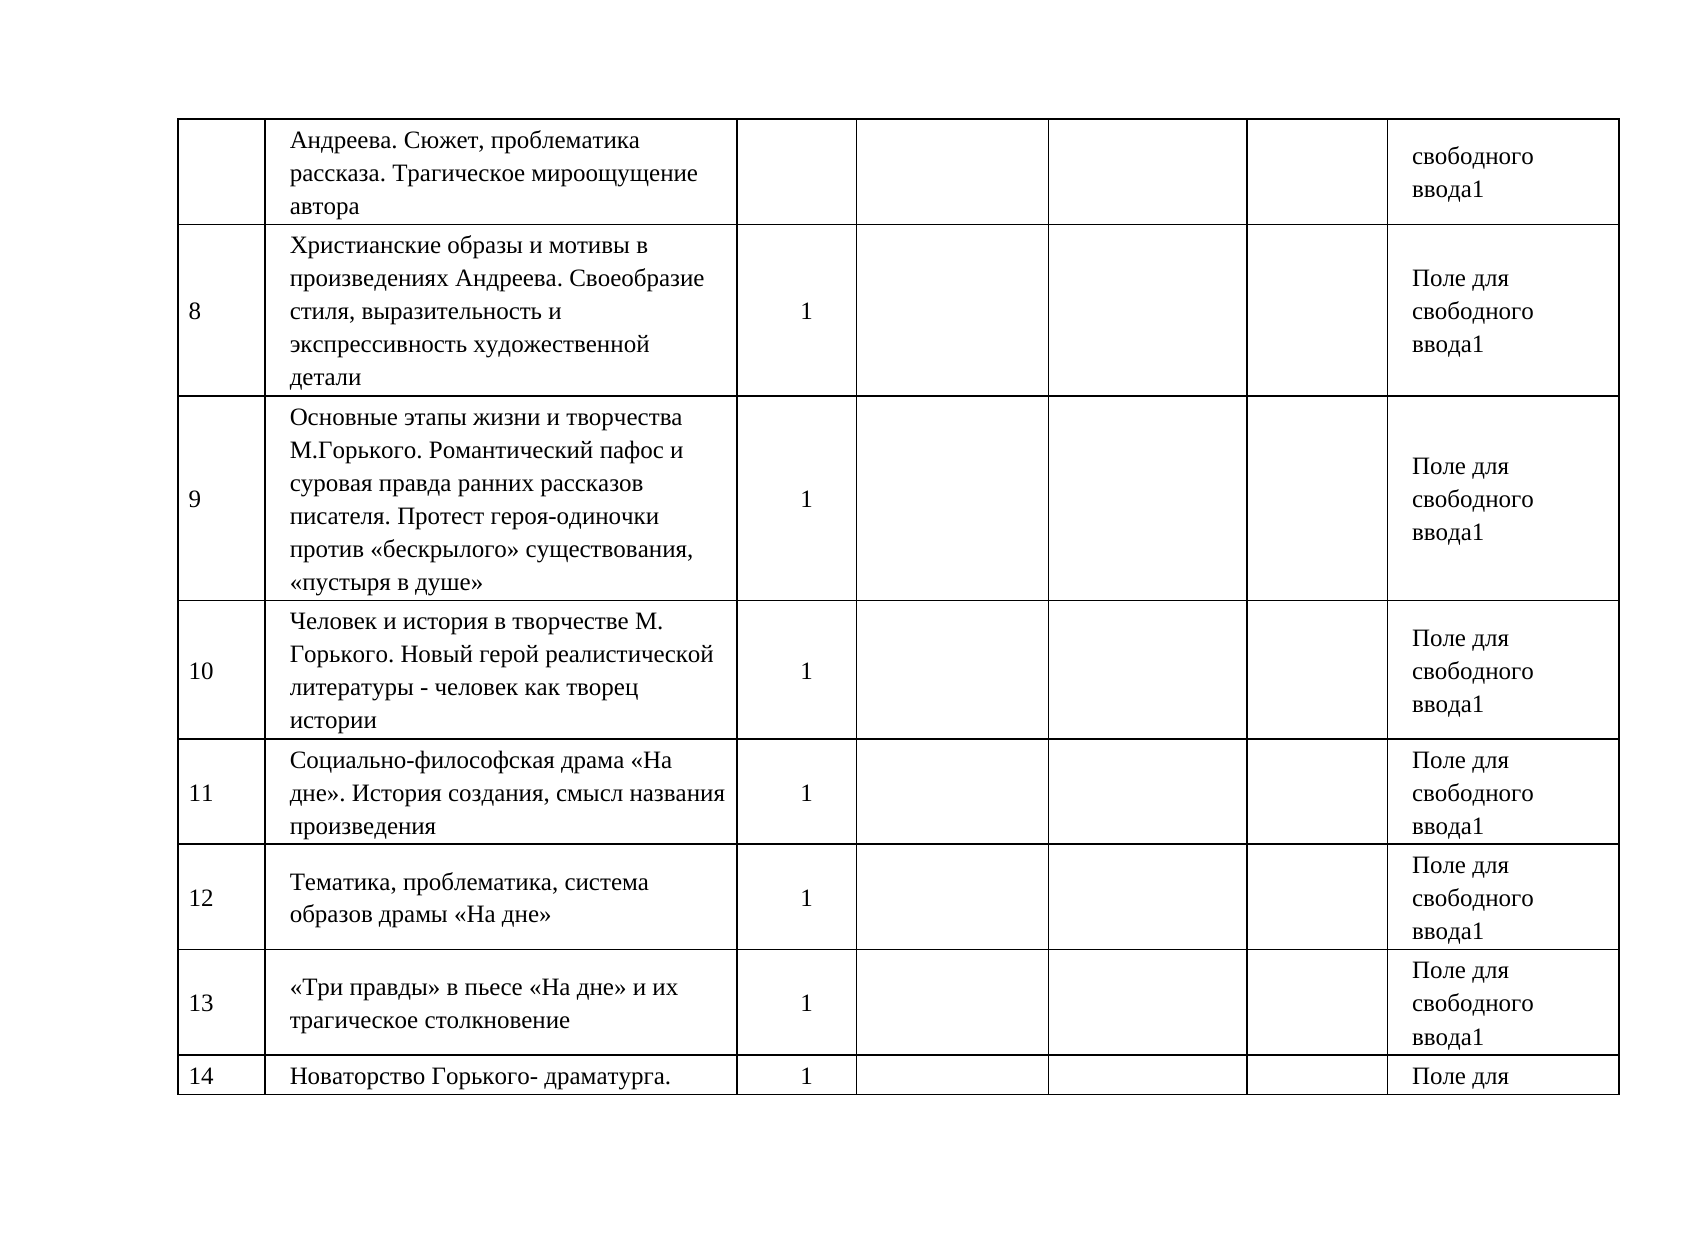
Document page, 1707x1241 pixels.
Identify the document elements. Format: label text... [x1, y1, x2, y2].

table_cell 13 [179, 950, 264, 1054]
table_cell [1388, 120, 1618, 223]
table_cell 7 [179, 120, 264, 223]
table_cell 1 [738, 1056, 856, 1093]
table_cell [1049, 601, 1246, 738]
table_cell 8 [179, 225, 264, 395]
table_cell Поле для свободного ввода1 [1388, 225, 1618, 395]
table_cell [1049, 397, 1246, 599]
table_cell 1 [738, 120, 856, 223]
table_cell 1 [738, 740, 856, 843]
table_cell [1248, 397, 1387, 599]
table_cell Поле для свободного ввода1 [1388, 397, 1618, 599]
table_cell Поле для свободного ввода1 [1388, 601, 1618, 738]
table_cell [1248, 601, 1387, 738]
table_cell «Три правды» в пьесе «На дне» и их трагическое столкновение [266, 950, 736, 1054]
table_cell [857, 845, 1048, 949]
table_cell Поле для свободного ввода1 [1388, 740, 1618, 843]
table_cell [1388, 1056, 1618, 1093]
table_cell 12 [179, 845, 264, 949]
table_cell [857, 120, 1048, 223]
table_cell [857, 397, 1048, 599]
table_cell [1248, 1056, 1387, 1093]
table_cell [1049, 1056, 1246, 1093]
table_cell 1 [738, 950, 856, 1054]
table_cell [1049, 225, 1246, 395]
table_cell Тематика, проблематика, система образов драмы «На дне» [266, 845, 736, 949]
table_cell [1049, 845, 1246, 949]
table_cell [1049, 950, 1246, 1054]
table_cell [1248, 120, 1387, 223]
table_cell [1248, 740, 1387, 843]
table_cell [1049, 740, 1246, 843]
table_cell 14 [179, 1056, 264, 1093]
table_cell [1248, 225, 1387, 395]
table_cell [1248, 845, 1387, 949]
table_cell [857, 1056, 1048, 1093]
table_cell Социально-философская драма «На дне». История создания, смысл названия произведения [266, 740, 736, 843]
table_cell Человек и история в творчестве М. Горького. Новый герой реалистической литературы - человек как творец истории [266, 601, 736, 738]
table_cell Основные этапы жизни и творчества М.Горького. Романтический пафос и суровая правда ранних рассказов писателя. Протест героя-одиночки против «бескрылого» существования, «пустыря в душе» [266, 397, 736, 599]
table_cell 1 [738, 845, 856, 949]
table_cell [857, 601, 1048, 738]
table_cell 1 [738, 397, 856, 599]
table_cell Поле для свободного ввода1 [1388, 845, 1618, 949]
table_cell 11 [179, 740, 264, 843]
table_cell 1 [738, 225, 856, 395]
table_cell 10 [179, 601, 264, 738]
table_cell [266, 1056, 736, 1093]
table_cell [857, 740, 1048, 843]
table_cell [1248, 950, 1387, 1054]
table_cell [1049, 120, 1246, 223]
table_cell Поле для свободного ввода1 [1388, 950, 1618, 1054]
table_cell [266, 120, 736, 223]
table_cell [857, 225, 1048, 395]
table_cell [857, 950, 1048, 1054]
table_cell 1 [738, 601, 856, 738]
table_cell 9 [179, 397, 264, 599]
table_cell Христианские образы и мотивы в произведениях Андреева. Своеобразие стиля, выразительность и экспрессивность художественной детали [266, 225, 736, 395]
